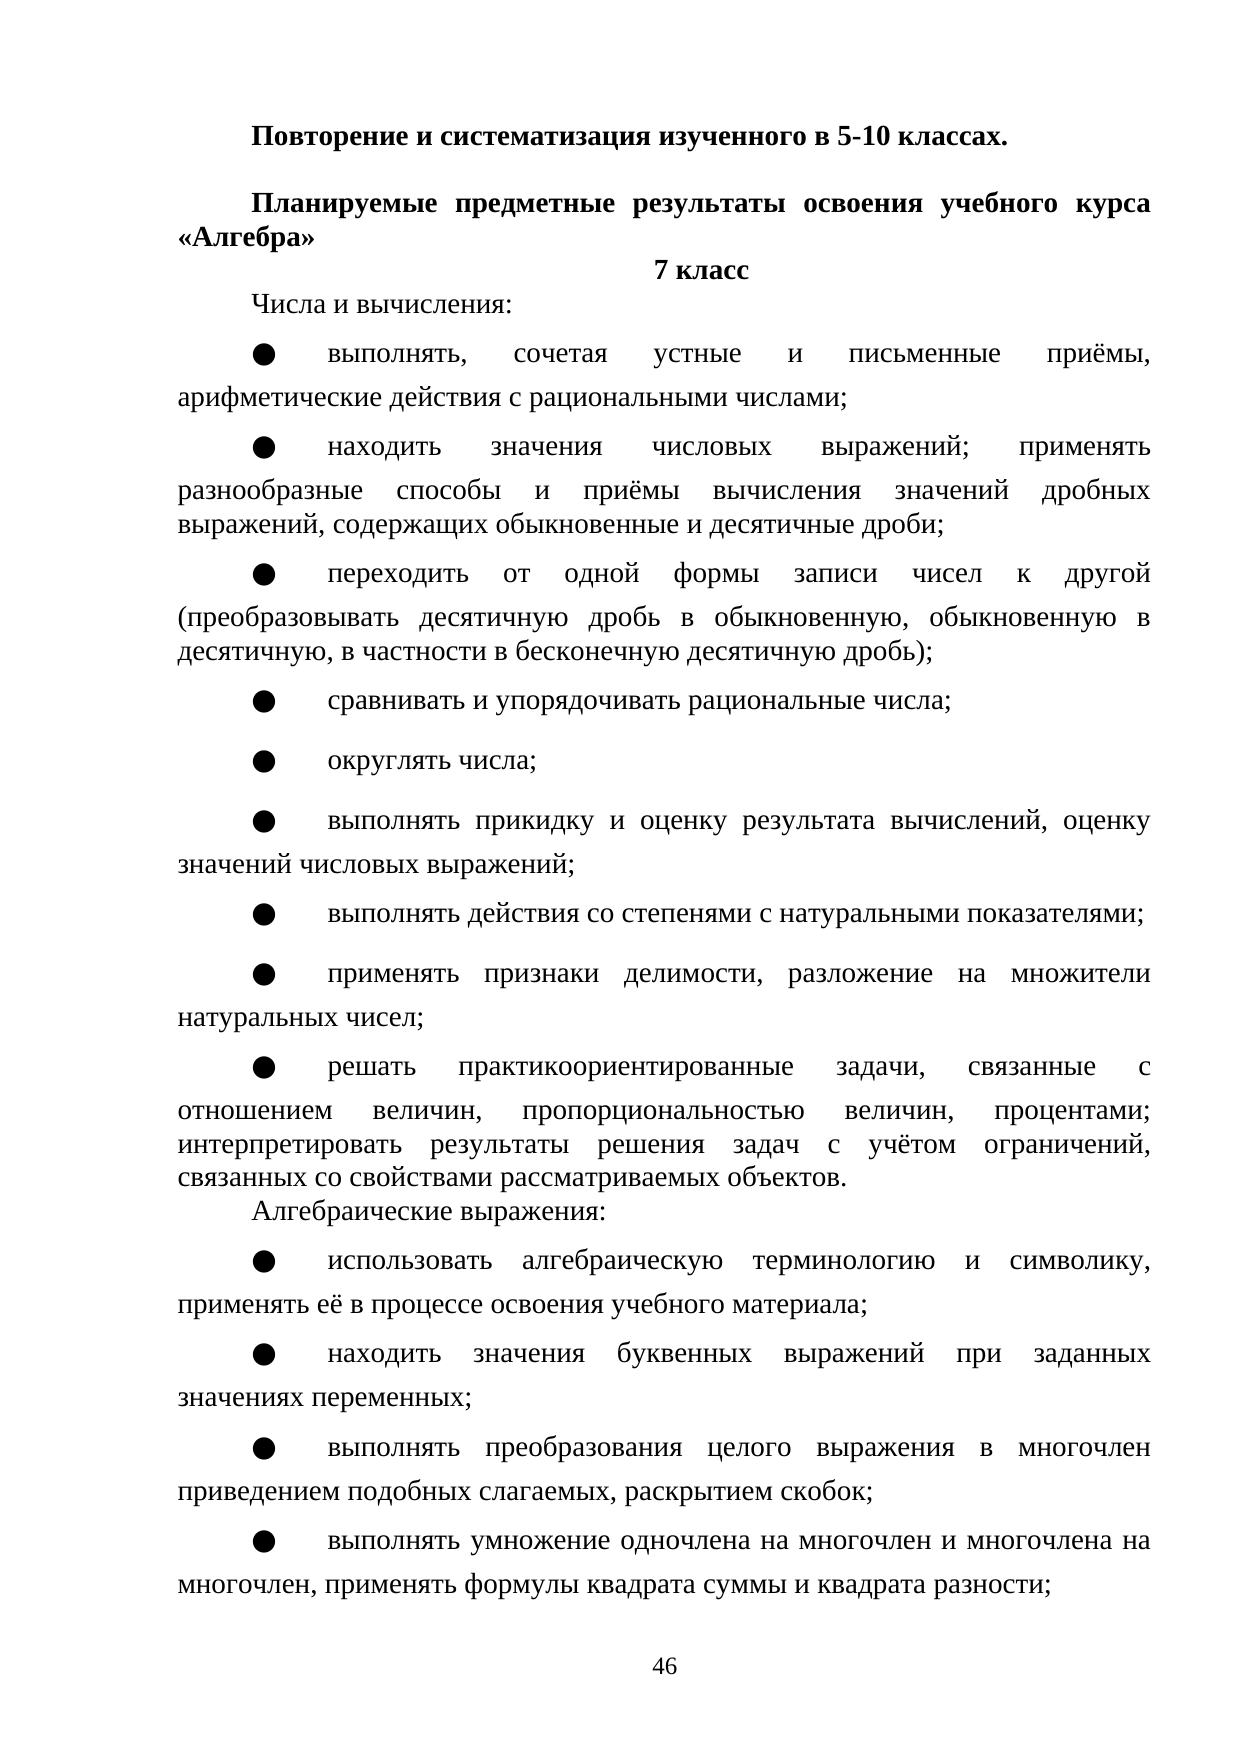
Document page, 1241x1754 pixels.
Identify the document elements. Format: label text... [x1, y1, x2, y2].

list применять признаки делимости, разложение на множители натуральных чисел; [177, 939, 1152, 1032]
list использовать алгебраическую терминологию и символику, применять её в процессе освоения учебного материала; [177, 1226, 1152, 1320]
list переходить от одной формы записи чисел к другой (преобразовывать десятичную дробь в обыкновенную, обыкновенную в десятичную, в частности в бесконечную десятичную дробь); [177, 539, 1152, 666]
list выполнять, сочетая устные и письменные приёмы, арифметические действия с рациональными числами; [177, 319, 1152, 413]
text Повторение и систематизация изученного в 5-10 классах. [177, 118, 1152, 152]
text Алгебраические выражения: [177, 1193, 1152, 1226]
text Планируемые предметные результаты освоения учебного курса «Алгебра» [177, 185, 1152, 252]
list выполнять прикидку и оценку результата вычислений, оценку значений числовых выражений; [177, 786, 1152, 879]
list округлять числа; [177, 726, 1152, 786]
list выполнять умножение одночлена на многочлен и многочлена на многочлен, применять формулы квадрата суммы и квадрата разности; [177, 1506, 1152, 1600]
list решать практико­ориентированные задачи, связанные с отношением величин, пропорциональностью величин, процентами; интерпретировать результаты решения задач с учётом ограничений, связанных со свойствами рассматриваемых объектов. [177, 1032, 1152, 1193]
text 7 класс [177, 252, 1152, 286]
list выполнять преобразования целого выражения в многочлен приведением подобных слагаемых, раскрытием скобок; [177, 1413, 1152, 1506]
list сравнивать и упорядочивать рациональные числа; [177, 666, 1152, 726]
list находить значения буквенных выражений при заданных значениях переменных; [177, 1320, 1152, 1413]
text Числа и вычисления: [177, 286, 1152, 319]
list находить значения числовых выражений; применять разнообразные способы и приёмы вычисления значений дробных выражений, содержащих обыкновенные и десятичные дроби; [177, 413, 1152, 539]
list выполнять действия со степенями с натуральными показателями; [177, 879, 1152, 939]
